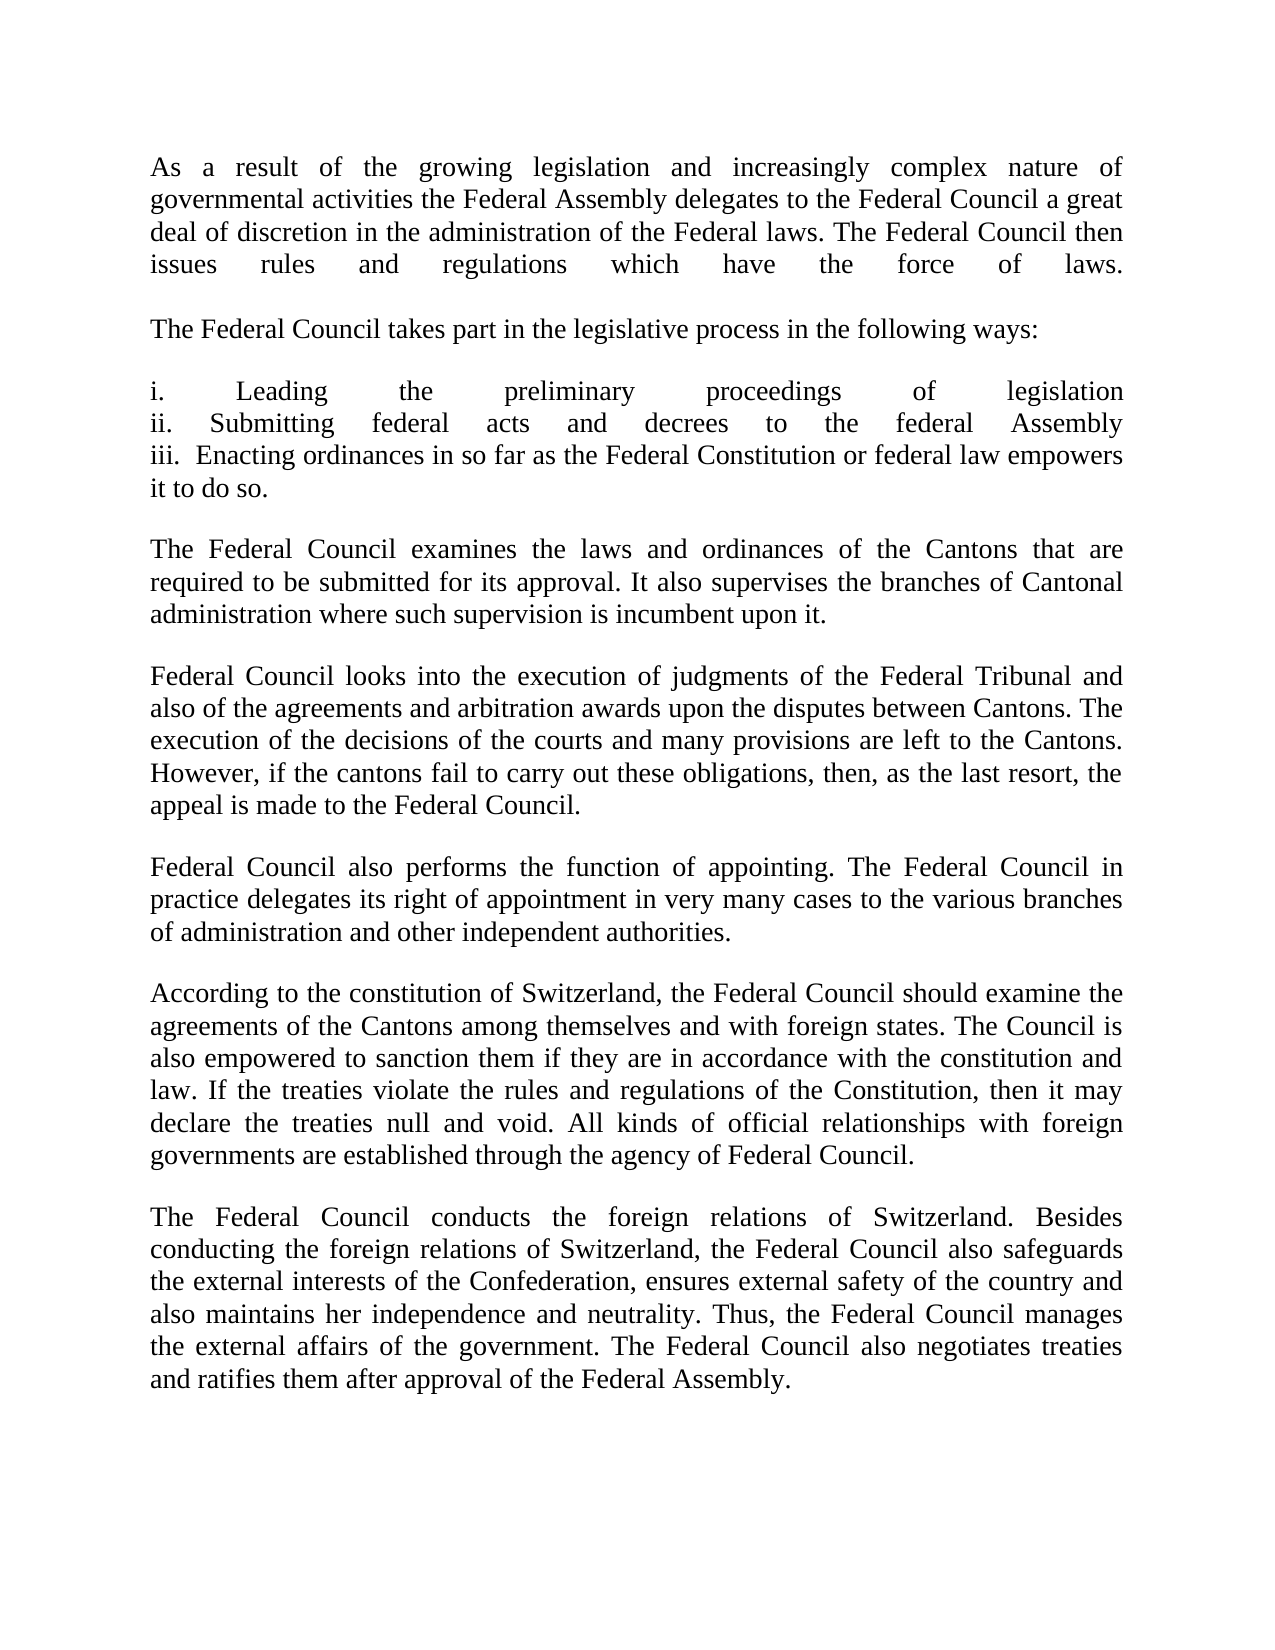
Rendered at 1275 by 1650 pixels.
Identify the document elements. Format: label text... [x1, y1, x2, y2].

text As a result of the growing legislation and increasingly complex nature of governmental activities the Federal Assembly delegates to the Federal Council a great deal of discretion in the administration of the Federal laws. The Federal Council then issues rules and regulations which have the force of laws. The Federal Council takes part in the legislative process in the following ways: [150, 150, 1125, 344]
text According to the constitution of Switzerland, the Federal Council should examine the agreements of the Cantons among themselves and with foreign states. The Council is also empowered to sanction them if they are in accordance with the constitution and law. If the treaties violate the rules and regulations of the Constitution, then it may declare the treaties null and void. All kinds of official relationships with foreign governments are established through the agency of Federal Council. [150, 976, 1125, 1171]
text The Federal Council conducts the foreign relations of Switzerland. Besides conducting the foreign relations of Switzerland, the Federal Council also safeguards the external interests of the Confederation, ensures external safety of the country and also maintains her independence and neutrality. Thus, the Federal Council manages the external affairs of the government. The Federal Council also negotiates treaties and ratifies them after approval of the Federal Assembly. [150, 1200, 1125, 1394]
text Federal Council looks into the execution of judgments of the Federal Tribunal and also of the agreements and arbitration awards upon the disputes between Cantons. The execution of the decisions of the courts and many provisions are left to the Cantons. However, if the cantons fail to carry out these obligations, then, as the last resort, the appeal is made to the Federal Council. [150, 659, 1125, 821]
text Federal Council also performs the function of appointing. The Federal Council in practice delegates its right of appointment in very many cases to the various branches of administration and other independent authorities. [150, 850, 1125, 947]
text i. Leading the preliminary proceedings of legislation ii. Submitting federal acts and decrees to the federal Assembly iii. Enacting ordinances in so far as the Federal Constitution or federal law empowers it to do so. [150, 373, 1125, 503]
text The Federal Council examines the laws and ordinances of the Cantons that are required to be submitted for its approval. It also supervises the branches of Cantonal administration where such supervision is incumbent upon it. [150, 532, 1125, 629]
